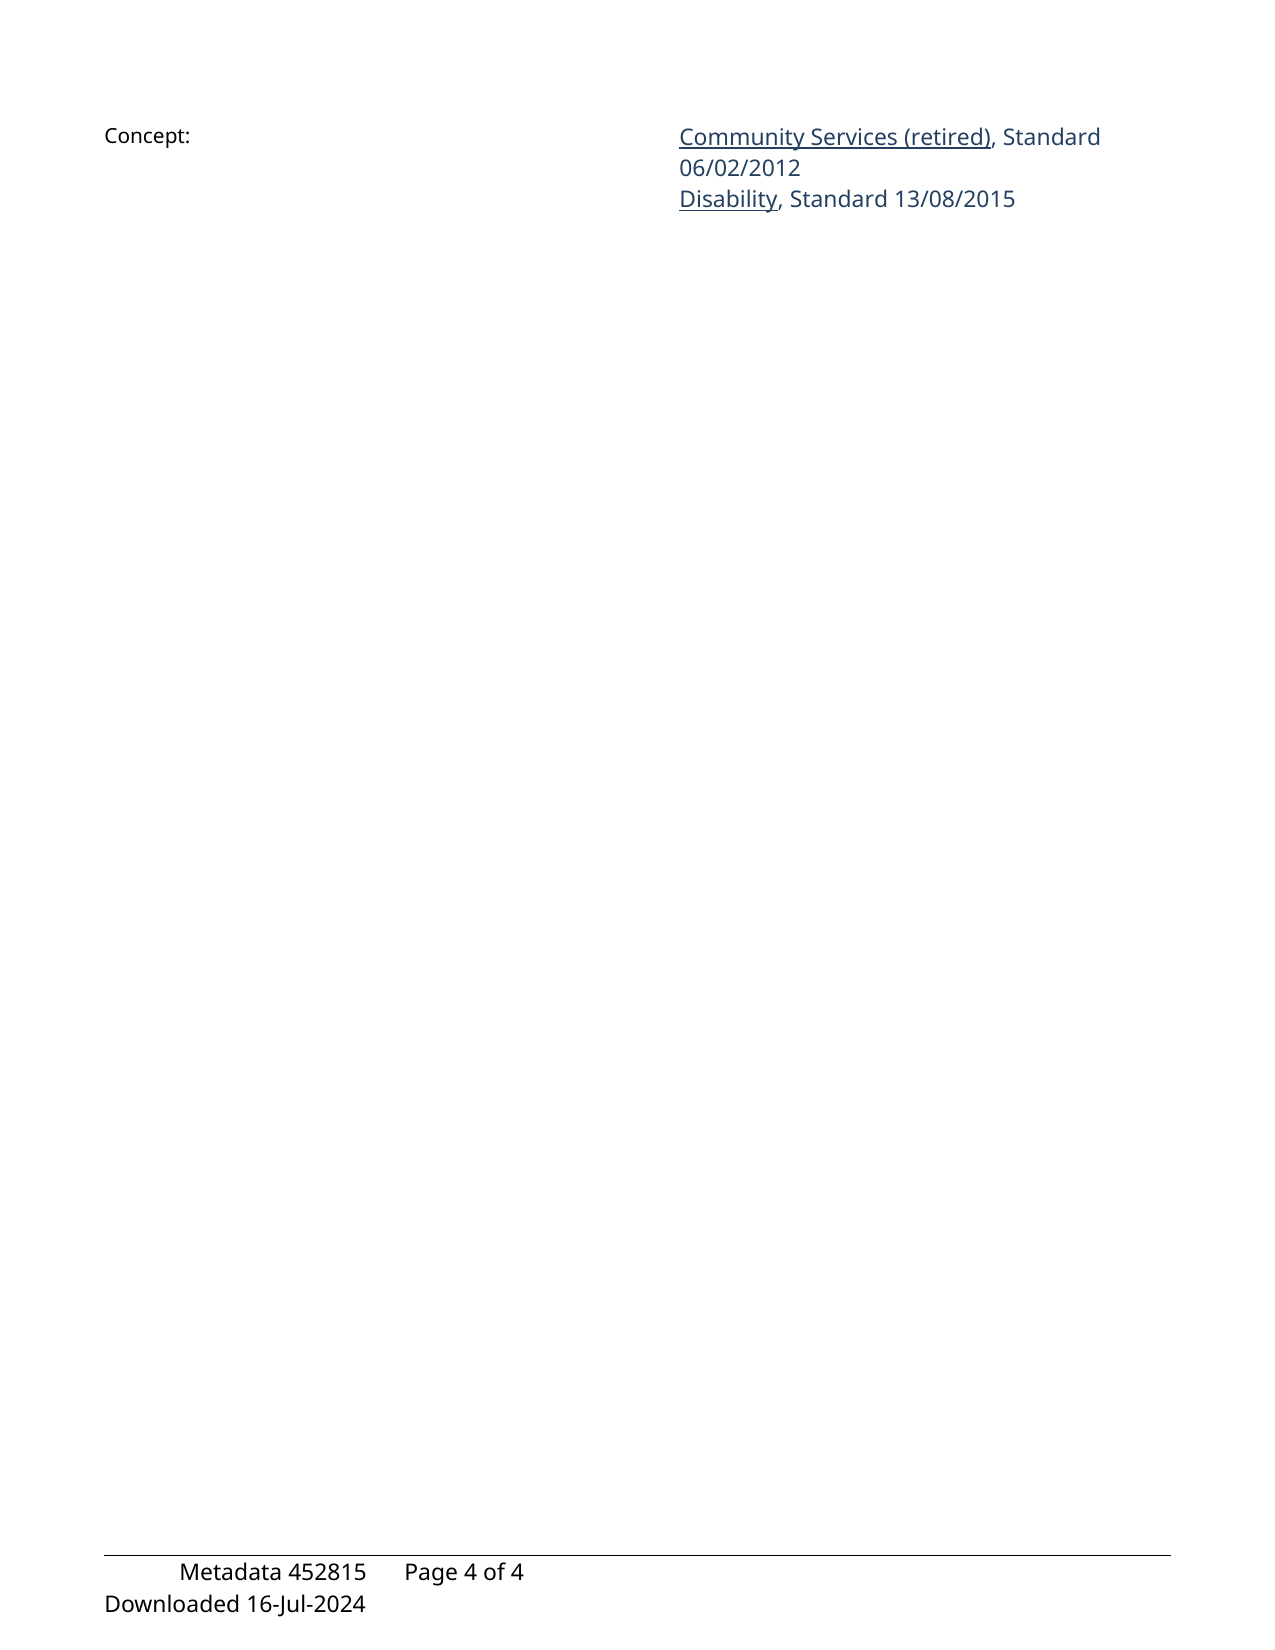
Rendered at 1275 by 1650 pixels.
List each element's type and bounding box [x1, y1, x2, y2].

table_header [626, 110, 1159, 282]
table_header [93, 110, 626, 282]
